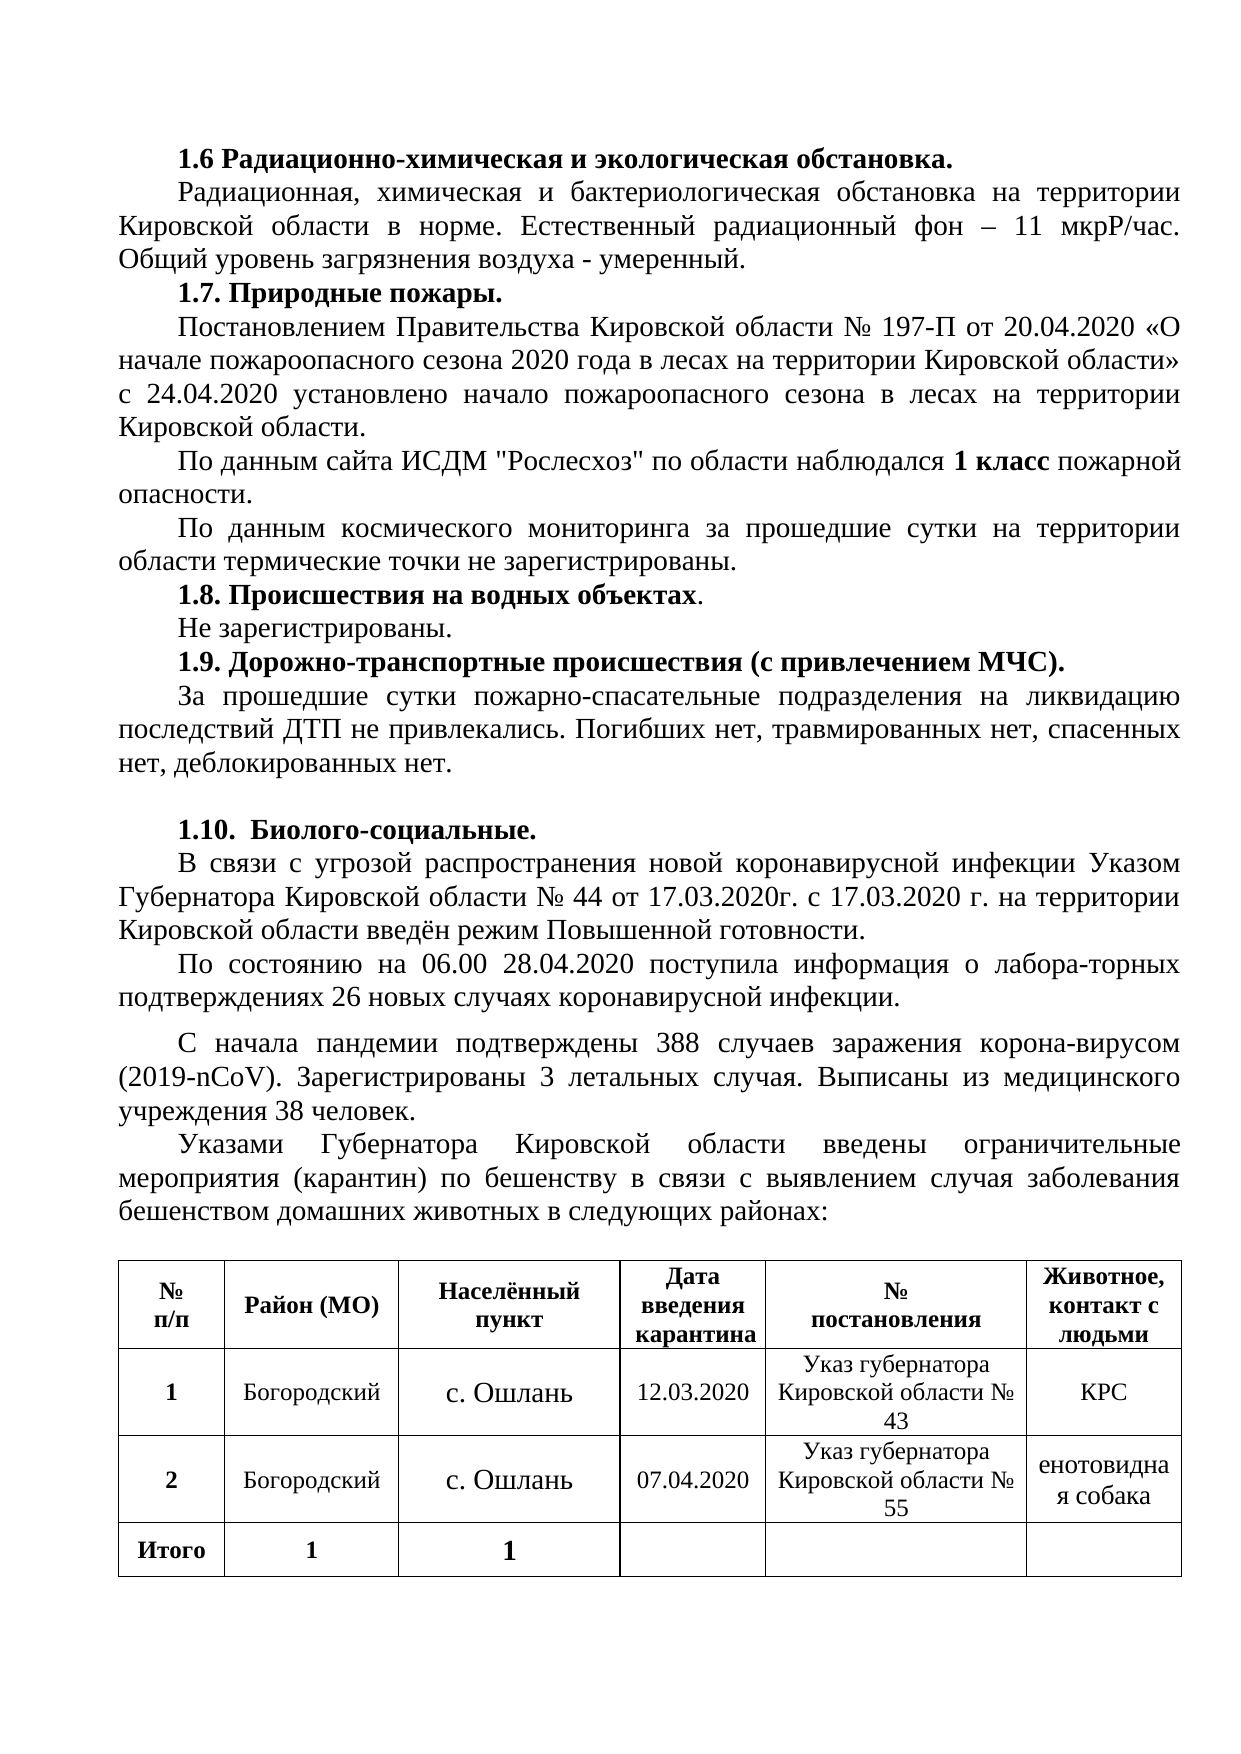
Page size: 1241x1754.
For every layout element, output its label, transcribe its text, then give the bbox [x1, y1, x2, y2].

table_cell КРС [1027, 1349, 1181, 1435]
table_header Дата введения карантина [621, 1261, 765, 1348]
table_cell [621, 1523, 765, 1576]
text 1.6 Радиационно-химическая и экологическая обстановка. [118, 141, 1181, 174]
table_header № постановления [766, 1261, 1026, 1348]
text Постановлением Правительства Кировской области № 197-П от 20.04.2020 «О начале пожароопасного сезона 2020 года в лесах на территории Кировской области» с 24.04.2020 установлено начало пожароопасного сезона в лесах на территории Кировской области. [118, 309, 1181, 443]
table_header Населённый пункт [399, 1261, 619, 1348]
text Указами Губернатора Кировской области введены ограничительные мероприятия (карантин) по бешенству в связи с выявлением случая заболевания бешенством домашних животных в следующих районах: [118, 1126, 1181, 1227]
table_cell с. Ошлань [399, 1349, 619, 1435]
table_cell Богородский [225, 1349, 398, 1435]
text 1.8. Происшествия на водных объектах. [118, 577, 1181, 611]
text По состоянию на 06.00 28.04.2020 поступила информация о лабора-торных подтверждениях 26 новых случаях коронавирусной инфекции. [118, 946, 1181, 1013]
table_cell 1 [225, 1523, 398, 1576]
text С начала пандемии подтверждены 388 случаев заражения корона-вирусом (2019-nCoV). Зарегистрированы 3 летальных случая. Выписаны из медицинского учреждения 38 человек. [118, 1026, 1181, 1126]
text За прошедшие сутки пожарно-спасательные подразделения на ликвидацию последствий ДТП не привлекались. Погибших нет, травмированных нет, спасенных нет, деблокированных нет. [118, 678, 1181, 778]
table_cell Указ губернатора Кировской области № 43 [766, 1349, 1026, 1435]
table_cell [766, 1523, 1026, 1576]
text В связи с угрозой распространения новой коронавирусной инфекции Указом Губернатора Кировской области № 44 от 17.03.2020г. с 17.03.2020 г. на территории Кировской области введён режим Повышенной готовности. [118, 845, 1181, 946]
text 1.10. Биолого-социальные. [118, 812, 1181, 845]
text По данным космического мониторинга за прошедшие сутки на территории области термические точки не зарегистрированы. [118, 510, 1181, 577]
text Радиационная, химическая и бактериологическая обстановка на территории Кировской области в норме. Естественный радиационный фон – 11 мкрР/час. Общий уровень загрязнения воздуха - умеренный. [118, 174, 1181, 275]
table_cell с. Ошлань [399, 1436, 619, 1522]
text 1.9. Дорожно-транспортные происшествия (с привлечением МЧС). [118, 644, 1181, 678]
text 1.7. Природные пожары. [118, 275, 1181, 309]
table_cell енотовидная собака [1027, 1436, 1181, 1522]
table_cell 1 [119, 1349, 224, 1435]
table_header Район (МО) [225, 1261, 398, 1348]
text По данным сайта ИСДМ "Рослесхоз" по области наблюдался 1 класс пожарной опасности. [118, 443, 1181, 510]
table_cell 1 [399, 1523, 619, 1576]
table_cell Указ губернатора Кировской области № 55 [766, 1436, 1026, 1522]
table_header Животное, контакт с людьми [1027, 1261, 1181, 1348]
text Не зарегистрированы. [118, 611, 1181, 644]
table_cell Итого [119, 1523, 224, 1576]
table_cell [1027, 1523, 1181, 1576]
table_cell 07.04.2020 [621, 1436, 765, 1522]
table_header № п/п [119, 1261, 224, 1348]
table_cell 12.03.2020 [621, 1349, 765, 1435]
table_cell 2 [119, 1436, 224, 1522]
table_cell Богородский [225, 1436, 398, 1522]
